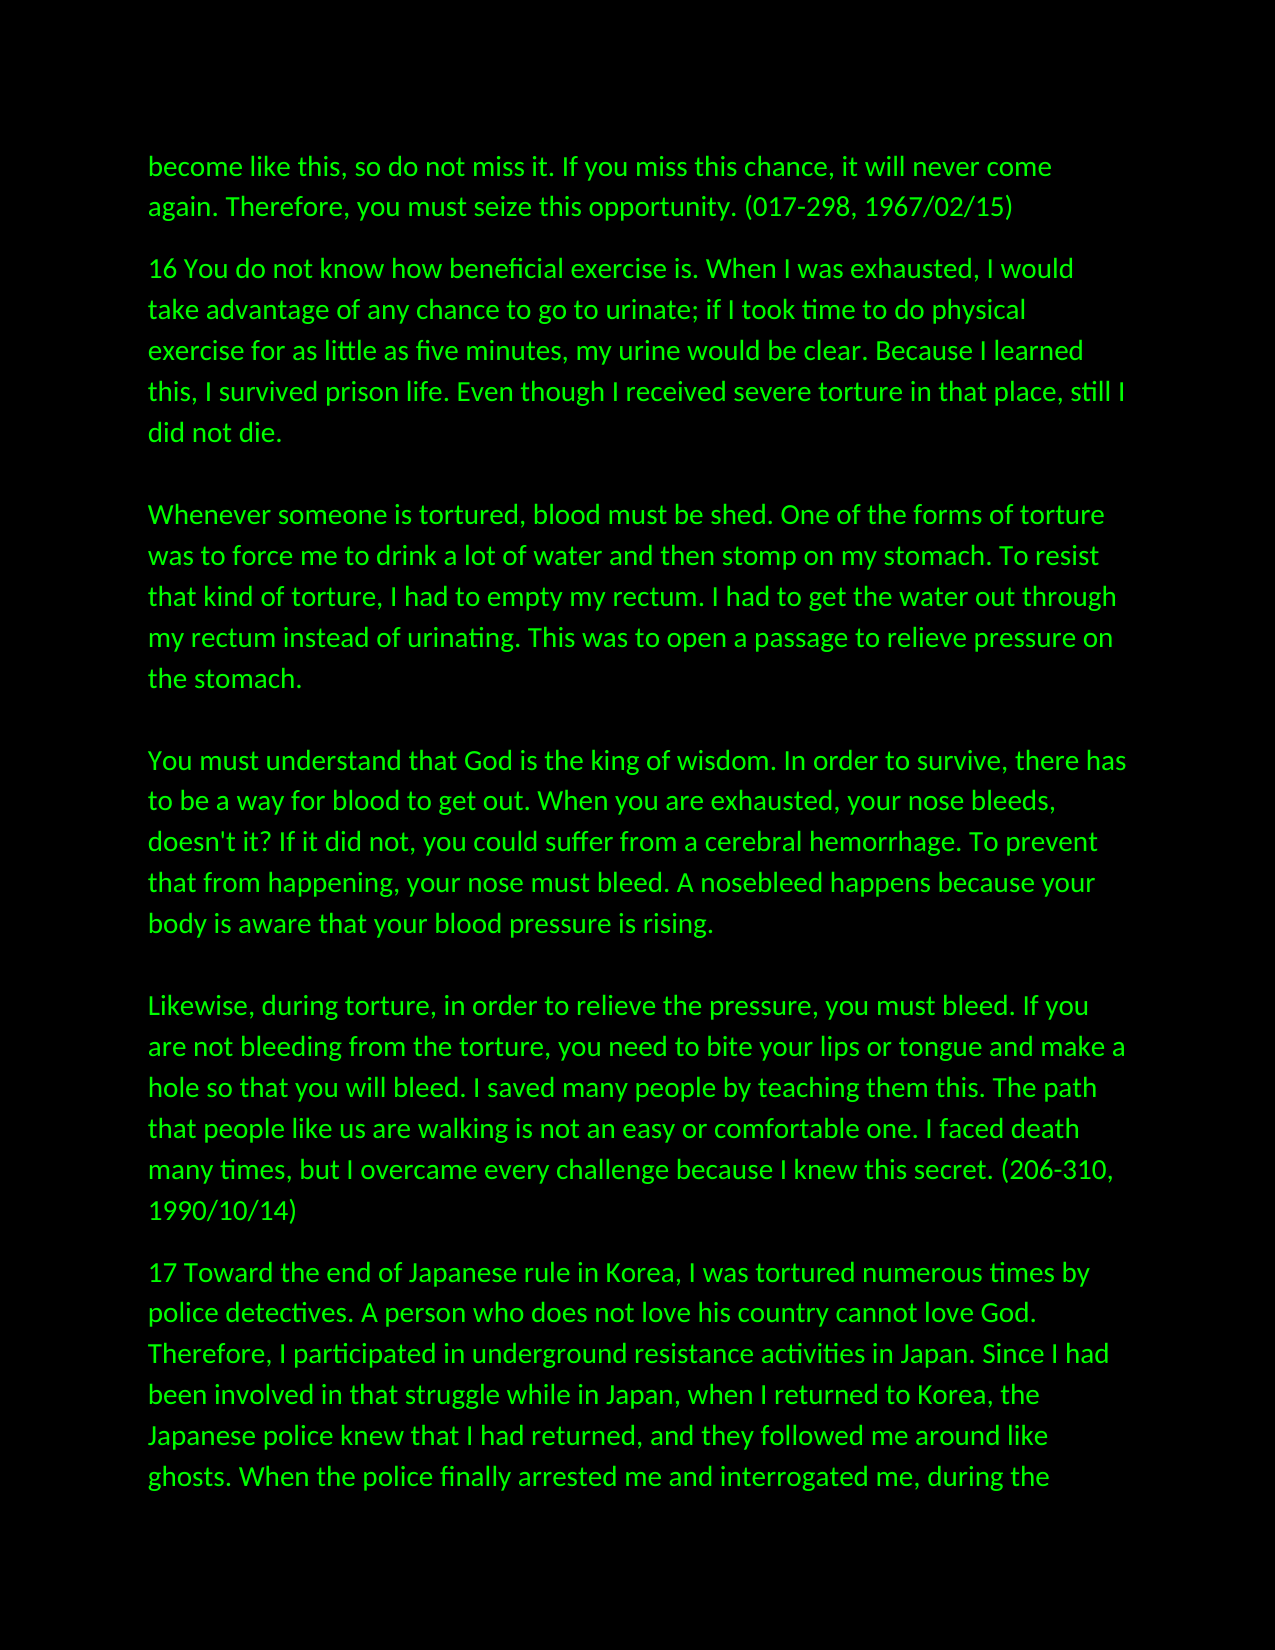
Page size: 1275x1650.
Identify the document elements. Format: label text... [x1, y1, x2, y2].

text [148, 148, 1127, 224]
text 16 You do not know how beneficial exercise is. When I was exhausted, I would take advantage of any chance to go to urinate; if I took time to do physical exercise for as little as five minutes, my urine would be clear. Because I learned this, I survived prison life. Even though I received severe torture in that place, still I did not die. Whenever someone is tortured, blood must be shed. One of the forms of torture was to force me to drink a lot of water and then stomp on my stomach. To resist that kind of torture, I had to empty my rectum. I had to get the water out through my rectum instead of urinating. This was to open a passage to relieve pressure on the stomach. You must understand that God is the king of wisdom. In order to survive, there has to be a way for blood to get out. When you are exhausted, your nose bleeds, doesn't it? If it did not, you could suffer from a cerebral hemorrhage. To prevent that from happening, your nose must bleed. A nosebleed happens because your body is aware that your blood pressure is rising. Likewise, during torture, in order to relieve the pressure, you must bleed. If you are not bleeding from the torture, you need to bite your lips or tongue and make a hole so that you will bleed. I saved many people by teaching them this. The path that people like us are walking is not an easy or comfortable one. I faced death many times, but I overcame every challenge because I knew this secret. (206-310, 1990/10/14) [148, 250, 1127, 1227]
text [148, 1254, 1127, 1494]
